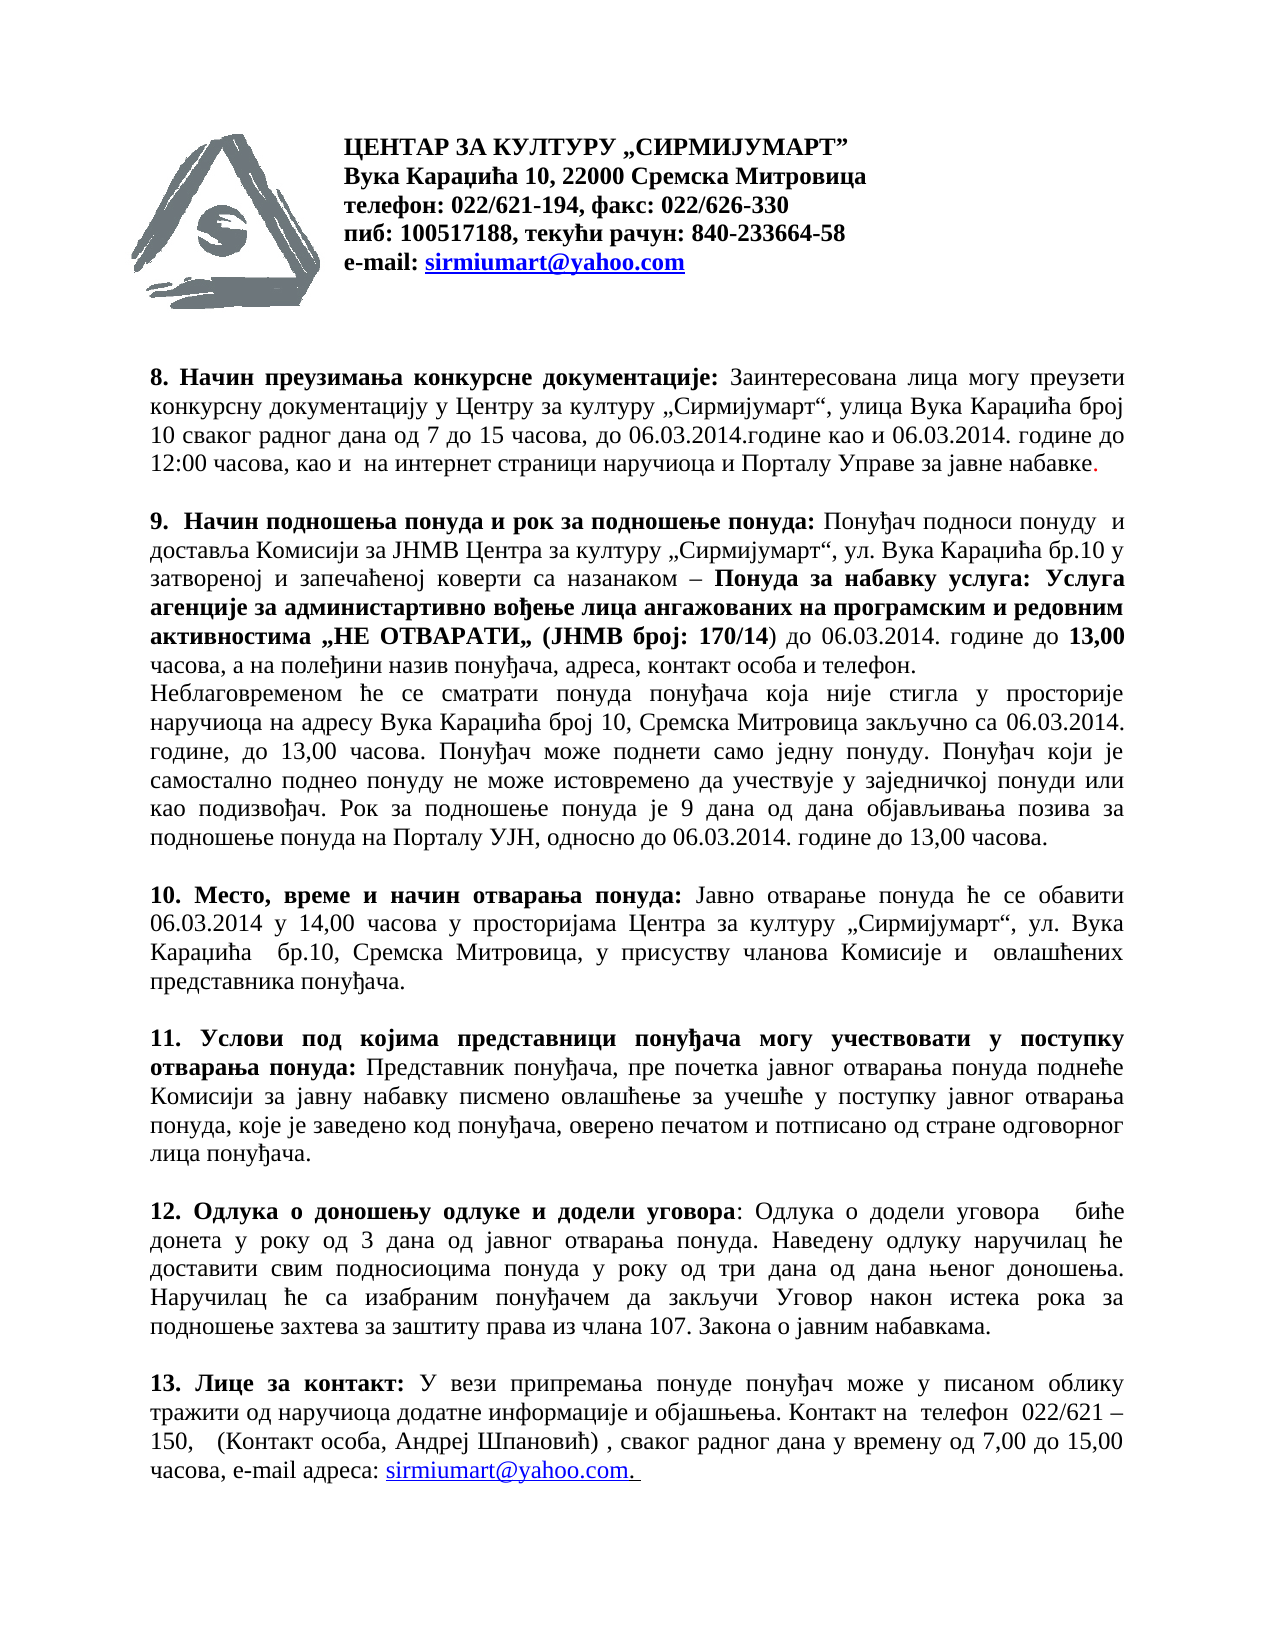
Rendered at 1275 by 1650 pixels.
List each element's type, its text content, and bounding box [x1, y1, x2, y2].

text 8. Начин преузимања конкурсне документације: Заинтересована лица могу преузети конкурсну документацију у Центру за културу „Сирмијумарт“, улица Вука Караџића број 10 сваког радног дана од 7 до 15 часова, до 06.03.2014.године као и 06.03.2014. године до 12:00 часова, као и на интернет страници наручиоца и Порталу Управе за јавне набавке. [150, 362, 1125, 477]
text 11. Услови под којима представници понуђача могу учествовати у поступку oтварања понуда: Представник понуђача, пре почетка јавног отварања понуда поднеће Комисији за јавну набавку писмено овлашћење за учешће у поступку јавног отварања понуда, које је заведено код понуђача, оверено печатом и потписано од стране одговорног лица понуђача. [150, 1023, 1125, 1167]
text пиб: 100517188, текући рачун: 840-233664-58 [325, 218, 1125, 247]
text Неблаговременом ће се сматрати понуда понуђача која није стигла у просторије наручиоца на адресу Вука Караџића број 10, Сремска Митровица закључно са 06.03.2014. године, до 13,00 часова. Понуђач може поднети само једну понуду. Понуђач који је самостално поднео понуду не може истовремено да учествује у заједничкој понуди или као подизвођач. Рок за подношење понуда је 9 дана од дана објављивања позива за подношење понуда на Порталу УЈН, односно до 06.03.2014. године до 13,00 часова. [150, 678, 1125, 851]
picture [125, 128, 325, 313]
text 10. Место, време и начин отварања понуда: Јавно отварање понуда ће се обавити 06.03.2014 у 14,00 часова у просторијама Центра за културу „Сирмијумарт“, ул. Вука Караџића бр.10, Сремска Митровица, у присуству чланова Комисије и овлашћених представника понуђача. [150, 880, 1125, 995]
text 13. Лице за контакт: У вези припремања понуде понуђач може у писаном облику тражити од наручиоца додатне информације и објашњења. Контакт на телефон 022/621 – 150, (Контакт особа, Андреј Шпановић) , сваког радног дана у времену од 7,00 до 15,00 часова, е-mail адреса: sirmiumart@yahoo.com. [150, 1368, 1125, 1483]
text 12. Одлука о доношењу одлуке и додели уговора: Одлука о додели уговора биће донета у року од 3 дана од јавног отварања понуда. Наведену одлуку наручилац ће доставити свим подносиоцима понуда у року од три дана од дана њеног доношења. Наручилац ће са изабраним понуђачем да закључи Уговор након истека рока за подношење захтева за заштиту права из члана 107. Закона о јавним набавкама. [150, 1196, 1125, 1340]
text ЦЕНТАР ЗА КУЛТУРУ „СИРМИЈУМАРТ” [325, 132, 1184, 161]
text телефон: 022/621-194, факс: 022/626-330 [325, 190, 1125, 218]
text Вука Караџића 10, 22000 Сремска Митровица [325, 161, 1125, 190]
text 9. Начин подношења понуда и рок за подношење понуда: Понуђач подноси понуду и доставља Комисији за ЈНМВ Центра за културу „Сирмијумарт“, ул. Вука Караџића бр.10 у затвореној и запечаћеној коверти са назанаком – Понуда за набавку услуга: Услуга агенције за администартивно вођење лица ангажованих на програмским и редовним активностима „НЕ ОТВАРАТИ„ (ЈНМВ број: 170/14) до 06.03.2014. године до 13,00 часова, а на полеђини назив понуђача, адреса, контакт особа и телефон. [150, 506, 1125, 678]
text e-mail: sirmiumart@yahoo.com [325, 247, 1125, 276]
